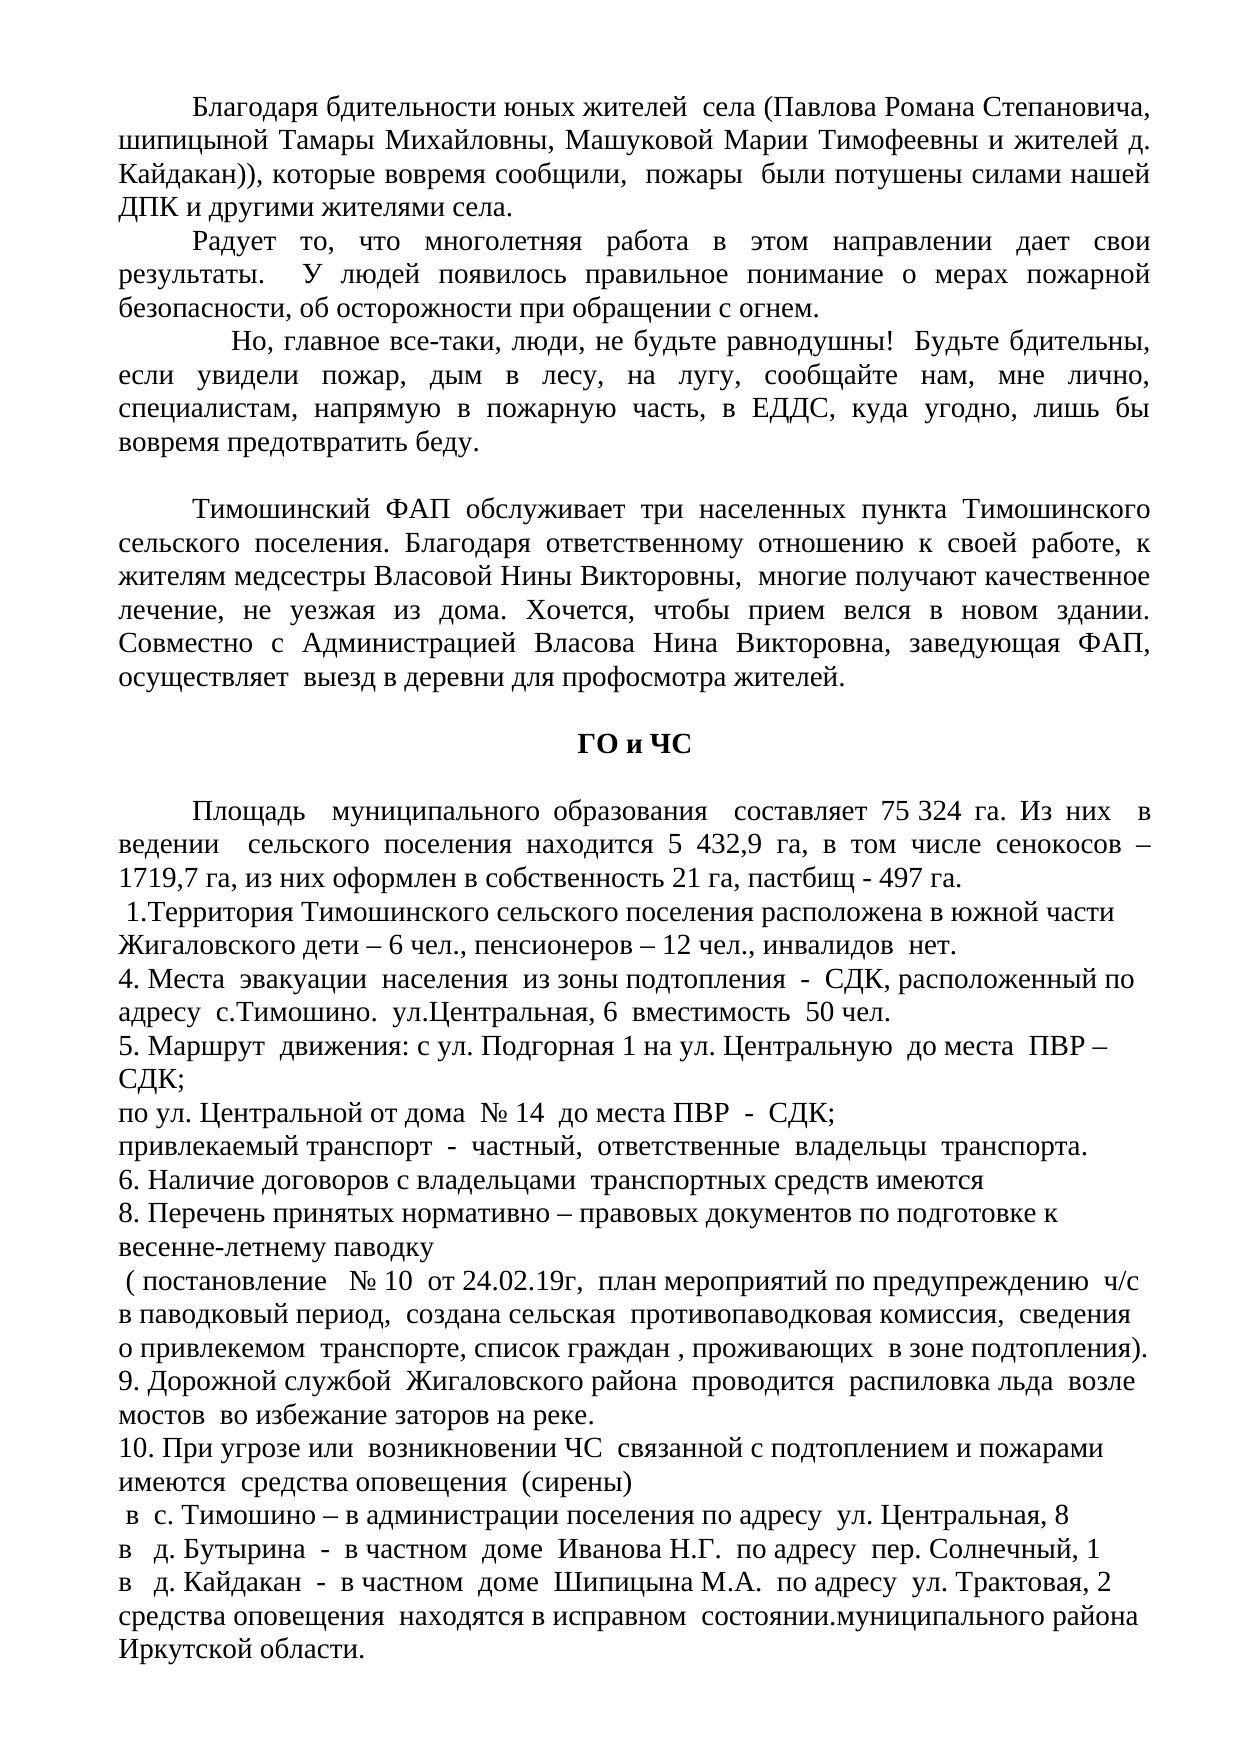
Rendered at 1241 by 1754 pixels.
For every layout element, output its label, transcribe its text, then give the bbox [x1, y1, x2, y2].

text Благодаря бдительности юных жителей села (Павлова Романа Степановича, шипицыной Тамары Михайловны, Машуковой Марии Тимофеевны и жителей д. Кайдакан)), которые вовремя сообщили, пожары были потушены силами нашей ДПК и другими жителями села. [118, 89, 1152, 223]
text ГО и ЧС [118, 726, 1152, 759]
text 1.Территория Тимошинского сельского поселения расположена в южной части Жигаловского дети – 6 чел., пенсионеров – 12 чел., инвалидов нет. [118, 894, 1152, 961]
text Но, главное все-таки, люди, не будьте равнодушны! Будьте бдительны, если увидели пожар, дым в лесу, на лугу, сообщайте нам, мне лично, специалистам, напрямую в пожарную часть, в ЕДДС, куда угодно, лишь бы вовремя предотвратить беду. [118, 323, 1152, 458]
text 5. Маршрут движения: с ул. Подгорная 1 на ул. Центральную до места ПВР – СДК; [118, 1028, 1152, 1095]
text по ул. Центральной от дома № 14 до места ПВР - СДК; [118, 1095, 1152, 1128]
text 9. Дорожной службой Жигаловского района проводится распиловка льда возле мостов во избежание заторов на реке. [118, 1363, 1152, 1430]
text привлекаемый транспорт - частный, ответственные владельцы транспорта. [118, 1128, 1152, 1162]
text ( постановление № 10 от 24.02.19г, план мероприятий по предупреждению ч/с в паводковый период, создана сельская противопаводковая комиссия, сведения о привлекемом транспорте, список граждан , проживающих в зоне подтопления). [118, 1263, 1152, 1363]
text в д. Кайдакан - в частном доме Шипицына М.А. по адресу ул. Трактовая, 2 [118, 1564, 1152, 1598]
text в с. Тимошино – в администрации поселения по адресу ул. Центральная, 8 [118, 1497, 1152, 1531]
text 4. Места эвакуации населения из зоны подтопления - СДК, расположенный по адресу с.Тимошино. ул.Центральная, 6 вместимость 50 чел. [118, 961, 1152, 1028]
text в д. Бутырина - в частном доме Иванова Н.Г. по адресу пер. Солнечный, 1 [118, 1531, 1152, 1564]
text 8. Перечень принятых нормативно – правовых документов по подготовке к весенне-летнему паводку [118, 1196, 1152, 1263]
text 6. Наличие договоров с владельцами транспортных средств имеются [118, 1162, 1152, 1196]
text Площадь муниципального образования составляет 75 324 га. Из них в ведении сельского поселения находится 5 432,9 га, в том числе сенокосов – 1719,7 га, из них оформлен в собственность 21 га, пастбищ - 497 га. [118, 793, 1152, 894]
text 10. При угрозе или возникновении ЧС связанной с подтоплением и пожарами имеются средства оповещения (сирены) [118, 1430, 1152, 1497]
text Тимошинский ФАП обслуживает три населенных пункта Тимошинского сельского поселения. Благодаря ответственному отношению к своей работе, к жителям медсестры Власовой Нины Викторовны, многие получают качественное лечение, не уезжая из дома. Хочется, чтобы прием велся в новом здании. Совместно с Администрацией Власова Нина Викторовна, заведующая ФАП, осуществляет выезд в деревни для профосмотра жителей. [118, 491, 1152, 692]
text средства оповещения находятся в исправном состоянии.муниципального района Иркутской области. [118, 1598, 1152, 1665]
text Радует то, что многолетняя работа в этом направлении дает свои результаты. У людей появилось правильное понимание о мерах пожарной безопасности, об осторожности при обращении с огнем. [118, 223, 1152, 323]
